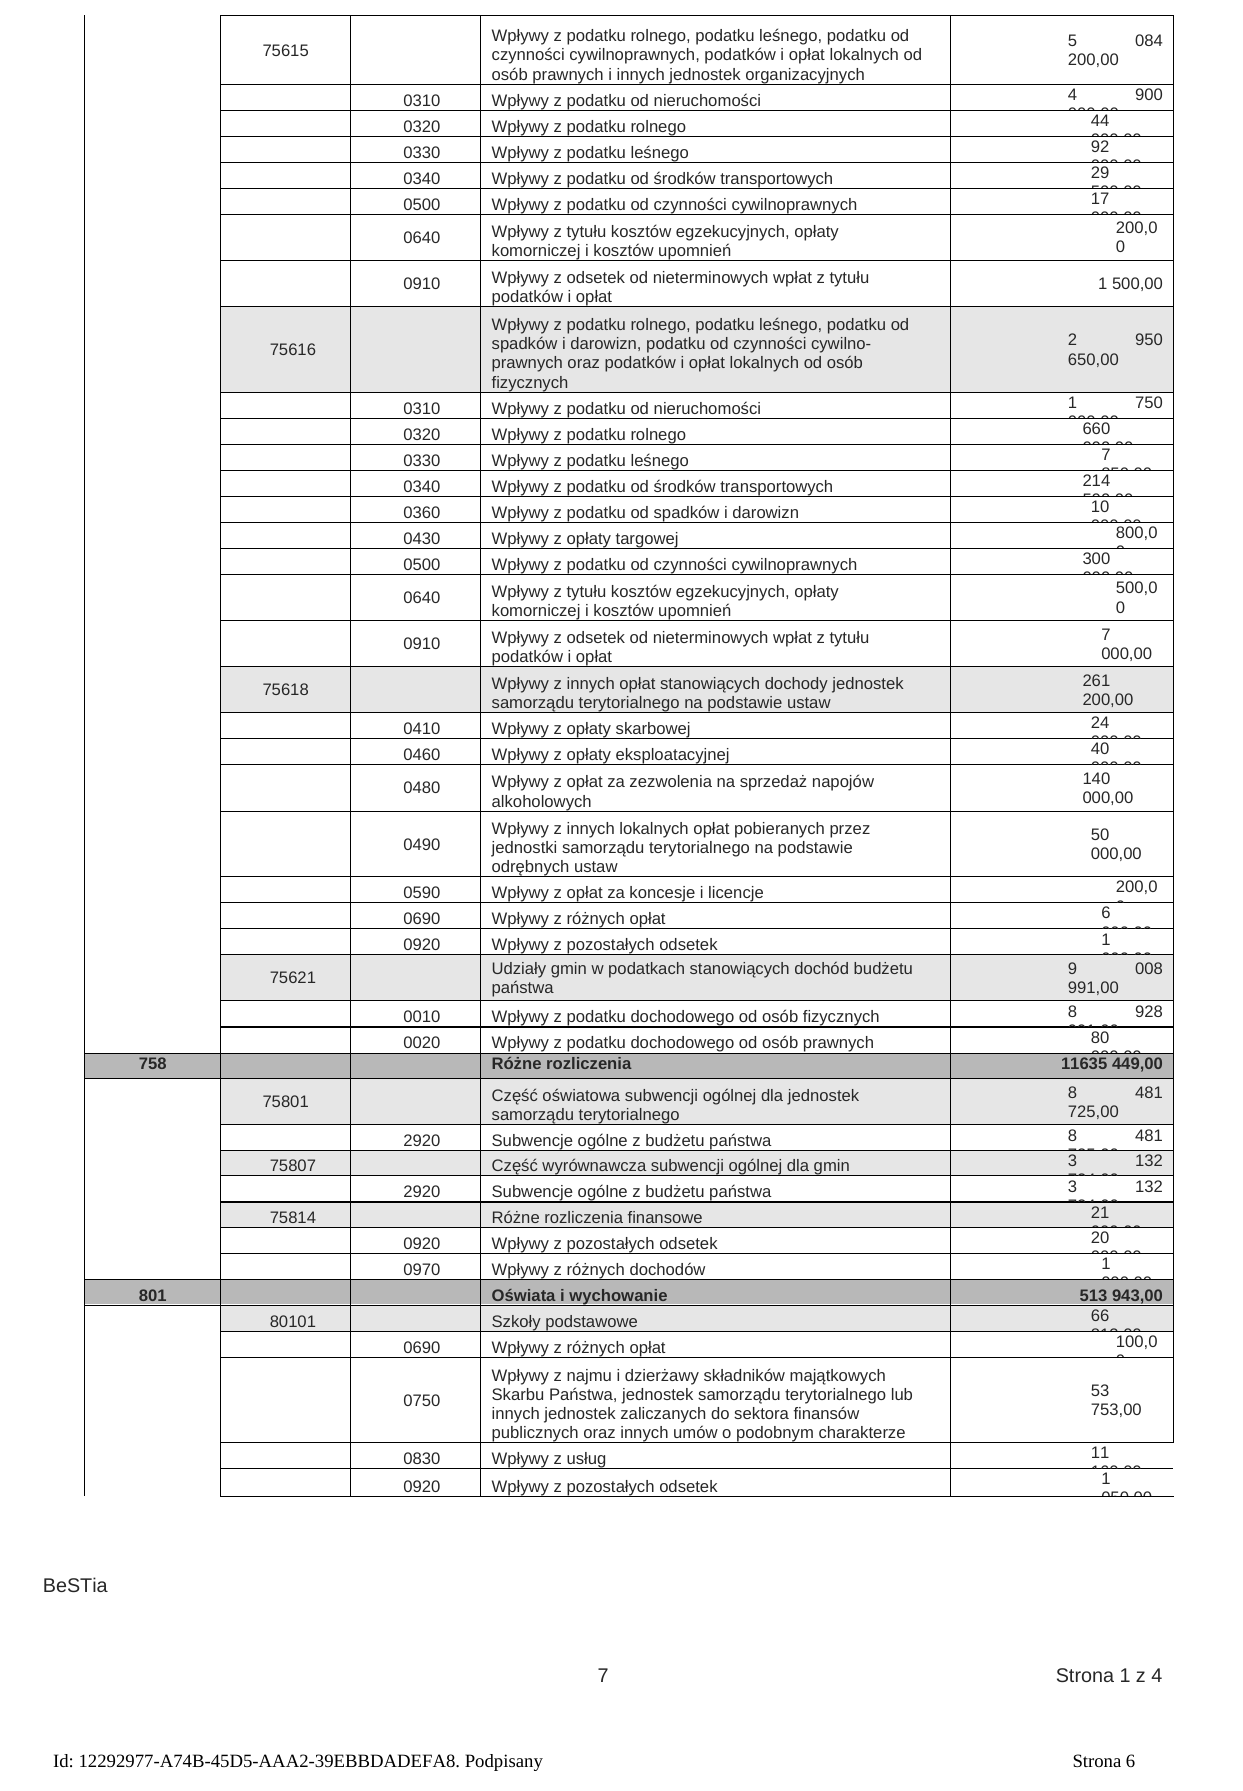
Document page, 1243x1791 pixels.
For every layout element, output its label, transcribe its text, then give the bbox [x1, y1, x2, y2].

table_cell [221, 1443, 350, 1468]
table_cell 214 500,00 [951, 471, 1173, 496]
table_cell Wpływy z tytułu kosztów egzekucyjnych, opłaty komorniczej i kosztów upomnień [481, 215, 950, 260]
table_cell 75814 [221, 1203, 350, 1227]
table_cell 80 000,00 [951, 1028, 1173, 1052]
table_cell Wpływy z podatku leśnego [481, 445, 950, 470]
table_cell 0020 [351, 1028, 480, 1052]
table_cell [221, 1254, 350, 1279]
table_cell [221, 929, 350, 954]
table_cell Wpływy z różnych opłat [481, 1332, 950, 1357]
table_cell Wpływy z podatku dochodowego od osób prawnych [481, 1028, 950, 1052]
table_cell Wpływy z opłat za zezwolenia na sprzedaż napojów alkoholowych [481, 765, 950, 811]
table_cell [351, 1306, 480, 1331]
table_cell Wpływy z odsetek od nieterminowych wpłat z tytułu podatków i opłat [481, 621, 950, 666]
table_cell 0340 [351, 471, 480, 496]
table_cell 0920 [351, 929, 480, 954]
table_cell Oświata i wychowanie [481, 1280, 950, 1304]
table_cell 1 500,00 [951, 261, 1173, 306]
table_cell 40 000,00 [951, 739, 1173, 764]
table_cell [221, 575, 350, 620]
table_cell 0330 [351, 137, 480, 162]
table_cell 0330 [351, 445, 480, 470]
table_cell 0460 [351, 739, 480, 764]
table_cell [221, 1228, 350, 1253]
table_cell Wpływy z podatku od czynności cywilnoprawnych [481, 189, 950, 214]
table_cell 17 000,00 [951, 189, 1173, 214]
table_cell 0690 [351, 903, 480, 928]
table_cell Subwencje ogólne z budżetu państwa [481, 1125, 950, 1150]
table_cell 0490 [351, 812, 480, 876]
table_cell Wpływy z podatku od nieruchomości [481, 85, 950, 109]
table_cell [221, 471, 350, 496]
table_cell Różne rozliczenia [481, 1054, 950, 1078]
table_cell Wpływy z tytułu kosztów egzekucyjnych, opłaty komorniczej i kosztów upomnień [481, 575, 950, 620]
table_cell Wpływy z opłaty skarbowej [481, 713, 950, 738]
table_cell 0590 [351, 877, 480, 902]
table_cell 9 008 991,00 [951, 955, 1173, 1000]
table_cell 513 943,00 [951, 1280, 1173, 1304]
table_cell [221, 111, 350, 136]
table_cell 500,00 [951, 575, 1173, 620]
table_cell Wpływy z podatku od środków transportowych [481, 471, 950, 496]
table_cell 11 160,00 [951, 1443, 1174, 1468]
table_cell [221, 812, 350, 876]
table_cell 0360 [351, 497, 480, 522]
table_cell [221, 189, 350, 214]
table_cell 29 500,00 [951, 163, 1173, 188]
table_cell 2920 [351, 1176, 480, 1201]
table_cell 24 000,00 [951, 713, 1173, 738]
table_cell 92 000,00 [951, 137, 1173, 162]
table_cell [221, 1469, 350, 1496]
table_cell Wpływy z podatku od środków transportowych [481, 163, 950, 188]
table_cell 0920 [351, 1469, 480, 1496]
table_cell 10 000,00 [951, 497, 1173, 522]
table_cell [221, 877, 350, 902]
table_cell 0320 [351, 419, 480, 444]
table_cell 261 200,00 [951, 667, 1173, 712]
table_cell 200,00 [951, 877, 1173, 902]
table_cell [351, 667, 480, 712]
table_cell [351, 955, 480, 1000]
table_cell 21 000,00 [951, 1203, 1173, 1227]
table_cell 50 000,00 [951, 812, 1173, 876]
table_cell [351, 1203, 480, 1227]
table_cell [221, 1125, 350, 1150]
table_cell 75621 [221, 955, 350, 1000]
table_cell 200,00 [951, 215, 1173, 260]
table_cell Wpływy z najmu i dzierżawy składników majątkowych Skarbu Państwa, jednostek samorządu terytorialnego lub innych jednostek zaliczanych do sektora finansów publicznych oraz innych umów o podobnym charakterze [481, 1358, 950, 1442]
table_cell 300 000,00 [951, 549, 1173, 574]
table_cell [221, 137, 350, 162]
table_cell Wpływy z podatku od spadków i darowizn [481, 497, 950, 522]
table_cell Wpływy z podatku rolnego [481, 111, 950, 136]
table_cell 1 750 000,00 [951, 393, 1173, 418]
table_cell Wpływy z innych lokalnych opłat pobieranych przez jednostki samorządu terytorialnego na podstawie odrębnych ustaw [481, 812, 950, 876]
table_cell Różne rozliczenia finansowe [481, 1203, 950, 1227]
table_cell [221, 497, 350, 522]
table_header [85, 15, 220, 1052]
table_cell Wpływy z innych opłat stanowiących dochody jednostek samorządu terytorialnego na podstawie ustaw [481, 667, 950, 712]
table_cell Wpływy z podatku rolnego, podatku leśnego, podatku od spadków i darowizn, podatku od czynności cywilno- prawnych oraz podatków i opłat lokalnych od osób fizycznych [481, 307, 950, 392]
table_header 75615 [221, 16, 350, 83]
table_cell 1 000,00 [951, 929, 1173, 954]
table_cell Wpływy z różnych opłat [481, 903, 950, 928]
table_cell Wpływy z podatku leśnego [481, 137, 950, 162]
table_cell Wpływy z podatku od czynności cywilnoprawnych [481, 549, 950, 574]
table_cell [221, 445, 350, 470]
table_cell 800,00 [951, 523, 1173, 548]
table_cell [221, 1054, 350, 1078]
table_cell [221, 1280, 350, 1304]
table_cell 0010 [351, 1001, 480, 1026]
table_cell 758 [85, 1054, 220, 1078]
table_cell 0690 [351, 1332, 480, 1357]
table_cell [221, 621, 350, 666]
table_cell 0750 [351, 1358, 480, 1442]
table_cell 75801 [221, 1079, 350, 1124]
table_cell 0640 [351, 575, 480, 620]
table_cell 44 000,00 [951, 111, 1173, 136]
table_cell 0480 [351, 765, 480, 811]
table_cell 660 000,00 [951, 419, 1173, 444]
table_cell 8 481 725,00 [951, 1125, 1173, 1150]
table_cell 8 481 725,00 [951, 1079, 1173, 1124]
table_cell 3 132 724,00 [951, 1151, 1173, 1175]
table_cell [221, 163, 350, 188]
table_cell [221, 215, 350, 260]
table_cell Wpływy z opłaty eksploatacyjnej [481, 739, 950, 764]
table_cell 11635 449,00 [951, 1054, 1173, 1078]
table_cell Wpływy z pozostałych odsetek [481, 1469, 950, 1496]
table_cell 0430 [351, 523, 480, 548]
table_cell Subwencje ogólne z budżetu państwa [481, 1176, 950, 1201]
table_cell Wpływy z odsetek od nieterminowych wpłat z tytułu podatków i opłat [481, 261, 950, 306]
table_cell [221, 713, 350, 738]
table_cell Wpływy z pozostałych odsetek [481, 1228, 950, 1253]
table_cell [221, 1332, 350, 1357]
table_cell Wpływy z różnych dochodów [481, 1254, 950, 1279]
table_cell 8 928 991,00 [951, 1001, 1173, 1026]
table_cell Wpływy z opłat za koncesje i licencje [481, 877, 950, 902]
table_cell 20 000,00 [951, 1228, 1173, 1253]
table_cell [221, 85, 350, 109]
table_cell Wpływy z usług [481, 1443, 950, 1468]
table_cell [85, 1306, 220, 1496]
table_cell 0970 [351, 1254, 480, 1279]
table_cell [351, 307, 480, 392]
table_cell [221, 1358, 350, 1442]
table_cell [221, 393, 350, 418]
table_cell 0340 [351, 163, 480, 188]
table_cell [221, 1176, 350, 1201]
table_cell [351, 1151, 480, 1175]
table_cell [221, 765, 350, 811]
table_cell 0410 [351, 713, 480, 738]
table_cell Wpływy z podatku rolnego [481, 419, 950, 444]
table_cell 75807 [221, 1151, 350, 1175]
table_cell 80101 [221, 1306, 350, 1331]
table_cell 0310 [351, 393, 480, 418]
table_cell 100,00 [951, 1332, 1173, 1357]
table_cell 0640 [351, 215, 480, 260]
table_cell Szkoły podstawowe [481, 1306, 950, 1331]
table_cell 53 753,00 [951, 1358, 1173, 1442]
table_cell [221, 261, 350, 306]
table_cell 66 813,00 [951, 1306, 1173, 1331]
table_cell [351, 1280, 480, 1304]
table_cell 140 000,00 [951, 765, 1173, 811]
table_cell [351, 1054, 480, 1078]
table_cell 4 900 000,00 [951, 85, 1173, 109]
table_cell 3 132 724,00 [951, 1176, 1173, 1201]
table_cell 7 850,00 [951, 445, 1173, 470]
table_cell 0310 [351, 85, 480, 109]
table_cell [221, 1001, 350, 1026]
table_cell Wpływy z opłaty targowej [481, 523, 950, 548]
table_cell [221, 523, 350, 548]
table_cell 0320 [351, 111, 480, 136]
table_cell 75616 [221, 307, 350, 392]
table_cell [221, 1028, 350, 1052]
table_cell [221, 739, 350, 764]
table_cell Część wyrównawcza subwencji ogólnej dla gmin [481, 1151, 950, 1175]
table_cell 0830 [351, 1443, 480, 1468]
table_cell [221, 549, 350, 574]
table_cell 0910 [351, 261, 480, 306]
table_cell Część oświatowa subwencji ogólnej dla jednostek samorządu terytorialnego [481, 1079, 950, 1124]
table_header 5 084 200,00 [951, 16, 1173, 83]
table_header [351, 16, 480, 83]
table_cell 6 000,00 [951, 903, 1173, 928]
text BeSTia [43, 1574, 1216, 1596]
table_cell Wpływy z podatku od nieruchomości [481, 393, 950, 418]
table_cell 7 000,00 [951, 621, 1173, 666]
table_cell 1 000,00 [951, 1254, 1173, 1279]
table_cell Wpływy z pozostałych odsetek [481, 929, 950, 954]
table_cell 2920 [351, 1125, 480, 1150]
table_cell Wpływy z podatku dochodowego od osób fizycznych [481, 1001, 950, 1026]
table_cell [221, 419, 350, 444]
table_cell 0910 [351, 621, 480, 666]
table_cell 0920 [351, 1228, 480, 1253]
table_cell 1 050,00 [951, 1468, 1174, 1496]
table_cell 75618 [221, 667, 350, 712]
table_cell Udziały gmin w podatkach stanowiących dochód budżetu państwa [481, 955, 950, 1000]
table_cell 801 [85, 1280, 220, 1304]
table_cell 0500 [351, 549, 480, 574]
table_cell 2 950 650,00 [951, 307, 1173, 392]
table_cell [351, 1079, 480, 1124]
table_cell 0500 [351, 189, 480, 214]
table_cell [221, 903, 350, 928]
table_cell [85, 1079, 220, 1279]
table_header Wpływy z podatku rolnego, podatku leśnego, podatku od czynności cywilnoprawnych, podatków i opłat lokalnych od osób prawnych i innych jednostek organizacyjnych [481, 16, 950, 83]
